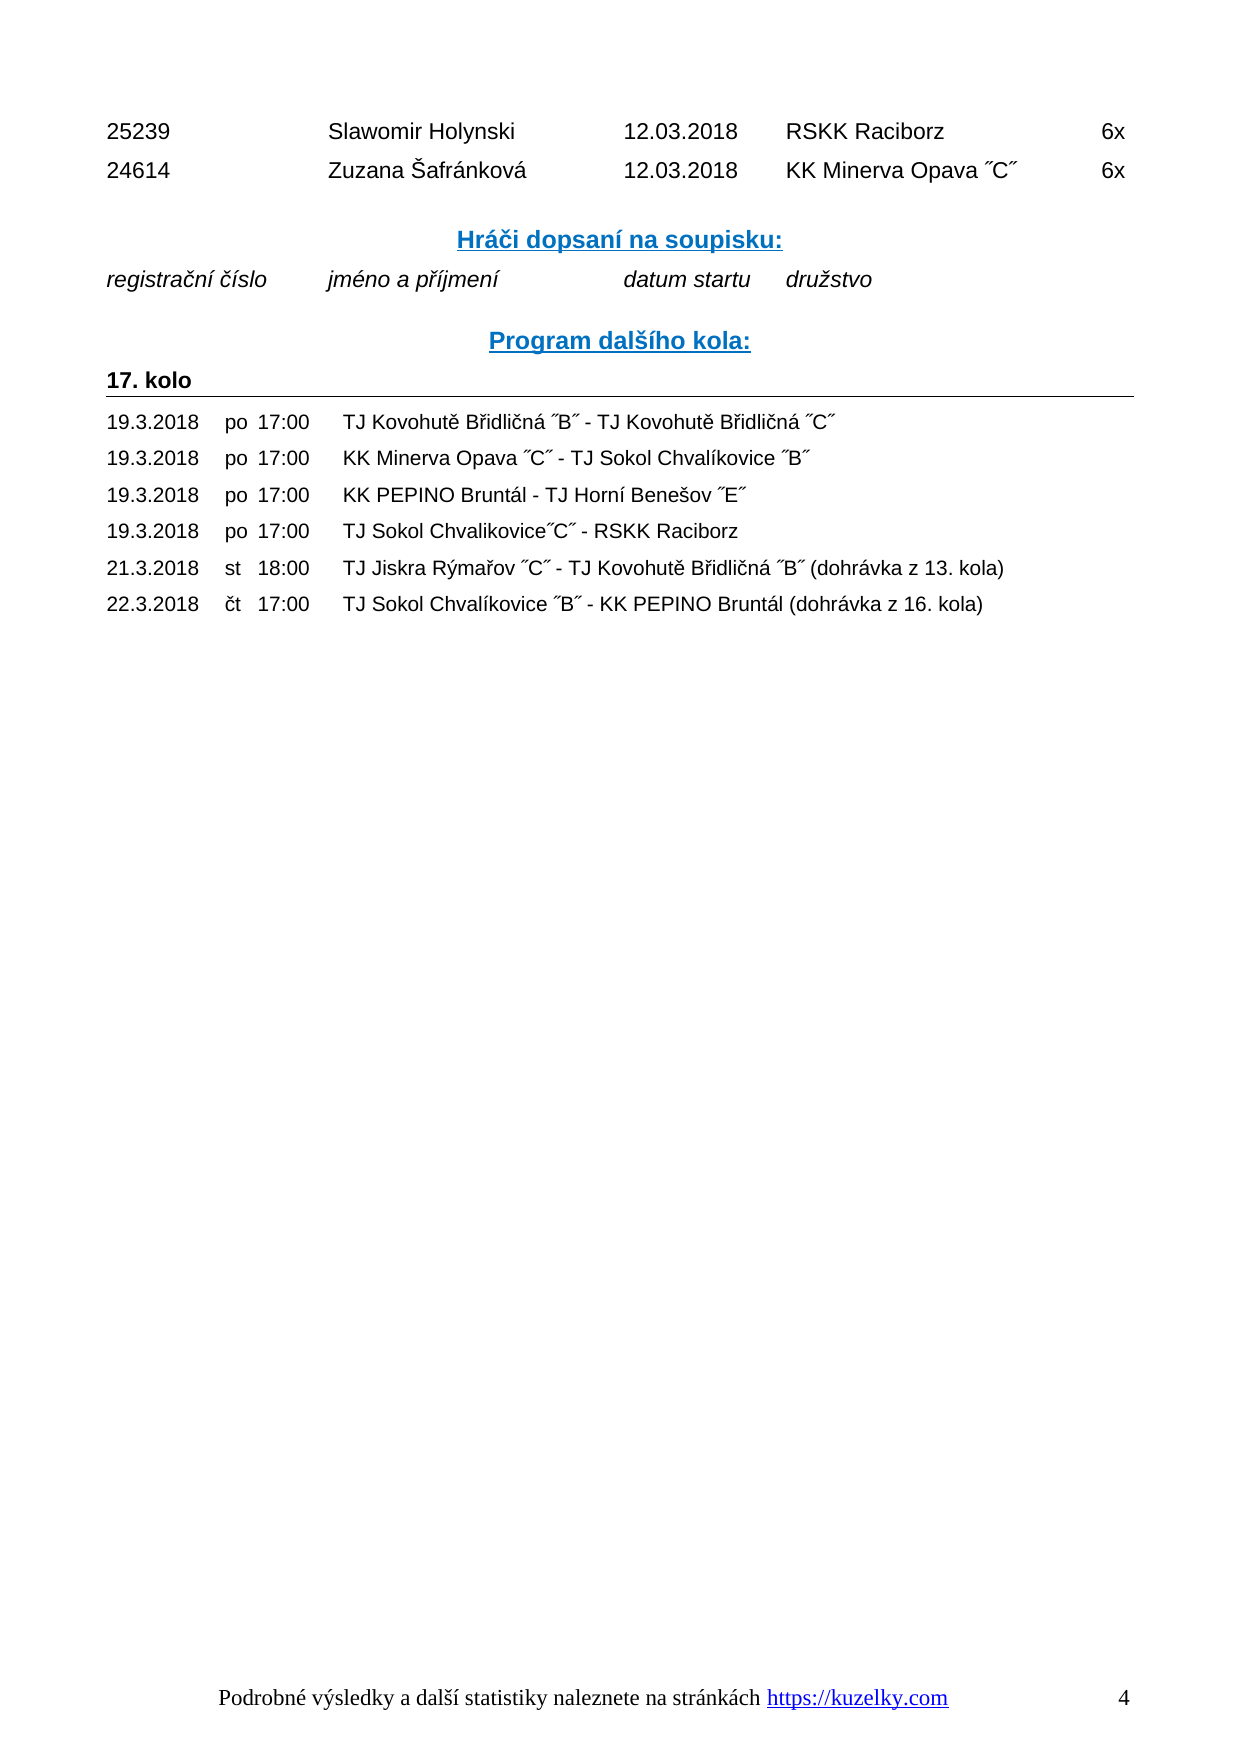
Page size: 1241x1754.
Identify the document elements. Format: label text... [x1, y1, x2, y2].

text 19.3.2018 po 17:00 TJ Sokol Chvalikovice˝C˝ - RSKK Raciborz [106, 519, 1134, 543]
text 22.3.2018 čt 17:00 TJ Sokol Chvalíkovice ˝B˝ - KK PEPINO Bruntál (dohrávka z 16. kola) [106, 592, 1134, 616]
text 17. kolo [106, 367, 1134, 396]
text registrační číslo jméno a příjmení datum startu družstvo [106, 266, 1134, 292]
text Program dalšího kola: [94, 326, 1145, 355]
text 25239 Slawomir Holynski 12.03.2018 RSKK Raciborz 6x [106, 118, 1134, 144]
text 19.3.2018 po 17:00 KK Minerva Opava ˝C˝ - TJ Sokol Chvalíkovice ˝B˝ [106, 446, 1134, 470]
text Hráči dopsaní na soupisku: [94, 196, 1145, 253]
text 19.3.2018 po 17:00 KK PEPINO Bruntál - TJ Horní Benešov ˝E˝ [106, 482, 1134, 506]
text 21.3.2018 st 18:00 TJ Jiskra Rýmařov ˝C˝ - TJ Kovohutě Břidličná ˝B˝ (dohrávka z 13. kola) [106, 555, 1134, 579]
text 19.3.2018 po 17:00 TJ Kovohutě Břidličná ˝B˝ - TJ Kovohutě Břidličná ˝C˝ [106, 409, 1134, 433]
text 24614 Zuzana Šafránková 12.03.2018 KK Minerva Opava ˝C˝ 6x [106, 157, 1134, 183]
